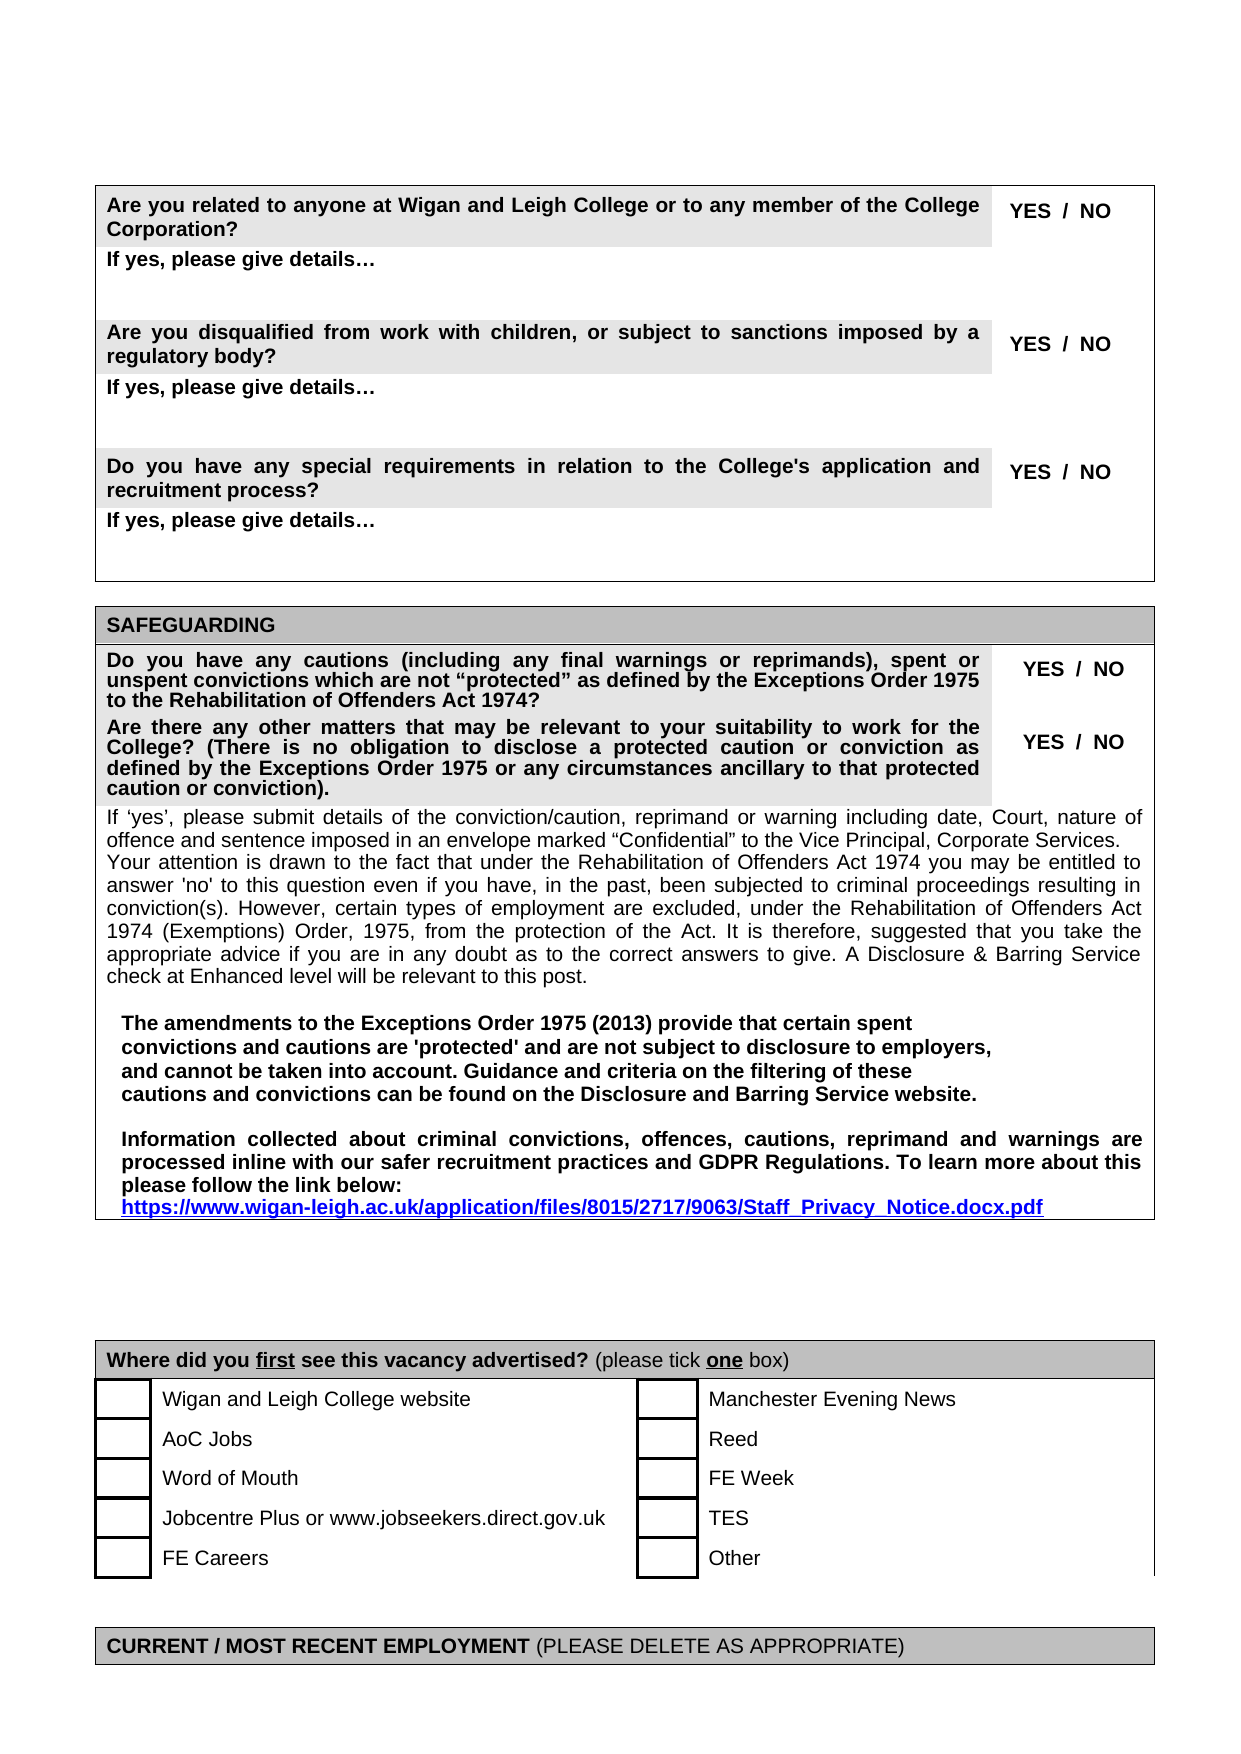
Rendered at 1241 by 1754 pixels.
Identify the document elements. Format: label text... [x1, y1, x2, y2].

table_cell If yes, please give details… [96, 375, 1154, 447]
table_cell [97, 1539, 149, 1576]
table_cell Do you have any cautions (including any final warnings or reprimands), spent or unspent convictions which are not “protected” as defined by the Exceptions Order 1975 to the Rehabilitation of Offenders Act 1974? Are there any other matters that may be relevant to your suitability to work for the College? (There is no obligation to disclose a protected caution or conviction as defined by the Exceptions Order 1975 or any circumstances ancillary to that protected caution or conviction). [96, 645, 992, 806]
table_cell FE Week [699, 1457, 1154, 1496]
table_cell YES / NO [992, 320, 1154, 374]
table_cell [639, 1460, 696, 1496]
table_cell Do you have any special requirements in relation to the College's application and recruitment process? [96, 448, 992, 508]
table_cell Word of Mouth [152, 1457, 636, 1496]
table_header Are you related to anyone at Wigan and Leigh College or to any member of the College Corporation? [96, 186, 992, 247]
table_cell Jobcentre Plus or www.jobseekers.direct.gov.uk [152, 1496, 636, 1536]
table_cell [639, 1420, 696, 1457]
table_cell AoC Jobs [152, 1417, 636, 1457]
table_cell [639, 1500, 696, 1536]
table_cell FE Careers [152, 1536, 636, 1576]
table_cell [639, 1381, 696, 1417]
table_cell YES / NO [992, 448, 1154, 508]
table_cell [97, 1381, 149, 1417]
table_cell [97, 1500, 149, 1536]
table_cell [639, 1539, 696, 1576]
table_cell [97, 1460, 149, 1496]
table_cell Reed [699, 1417, 1154, 1457]
table_header Where did you first see this vacancy advertised? (please tick one box) [96, 1341, 1154, 1378]
table_header YES / NO [992, 186, 1154, 247]
table_cell If yes, please give details… [96, 508, 1154, 581]
table_cell YES / NO YES / NO [992, 645, 1154, 806]
table_header SAFEGUARDING [96, 607, 1154, 643]
table_cell If ‘yes’, please submit details of the conviction/caution, reprimand or warning including date, Court, nature of offence and sentence imposed in an envelope marked “Confidential” to the Vice Principal, Corporate Services. Your attention is drawn to the fact that under the Rehabilitation of Offenders Act 1974 you may be entitled to answer 'no' to this question even if you have, in the past, been subjected to criminal proceedings resulting in conviction(s). However, certain types of employment are excluded, under the Rehabilitation of Offenders Act 1974 (Exemptions) Order, 1975, from the protection of the Act. It is therefore, suggested that you take the appropriate advice if you are in any doubt as to the correct answers to give. A Disclosure & Barring Service check at Enhanced level will be relevant to this post. The amendments to the Exceptions Order 1975 (2013) provide that certain spent convictions and cautions are 'protected' and are not subject to disclosure to employers, and cannot be taken into account. Guidance and criteria on the filtering of these cautions and convictions can be found on the Disclosure and Barring Service website. Information collected about criminal convictions, offences, cautions, reprimand and warnings are processed inline with our safer recruitment practices and GDPR Regulations. To learn more about this please follow the link below: https://www.wigan-leigh.ac.uk/application/files/8015/2717/9063/Staff_Privacy_Notice.docx.pdf [96, 806, 1154, 1219]
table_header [96, 1628, 1154, 1664]
table_cell Are you disqualified from work with children, or subject to sanctions imposed by a regulatory body? [96, 320, 992, 374]
table_cell If yes, please give details… [96, 247, 1154, 319]
table_cell Other [699, 1536, 1154, 1576]
table_cell Wigan and Leigh College website [152, 1379, 636, 1417]
table_cell Manchester Evening News [699, 1379, 1154, 1417]
table_cell TES [699, 1496, 1154, 1536]
table_cell [97, 1420, 149, 1457]
